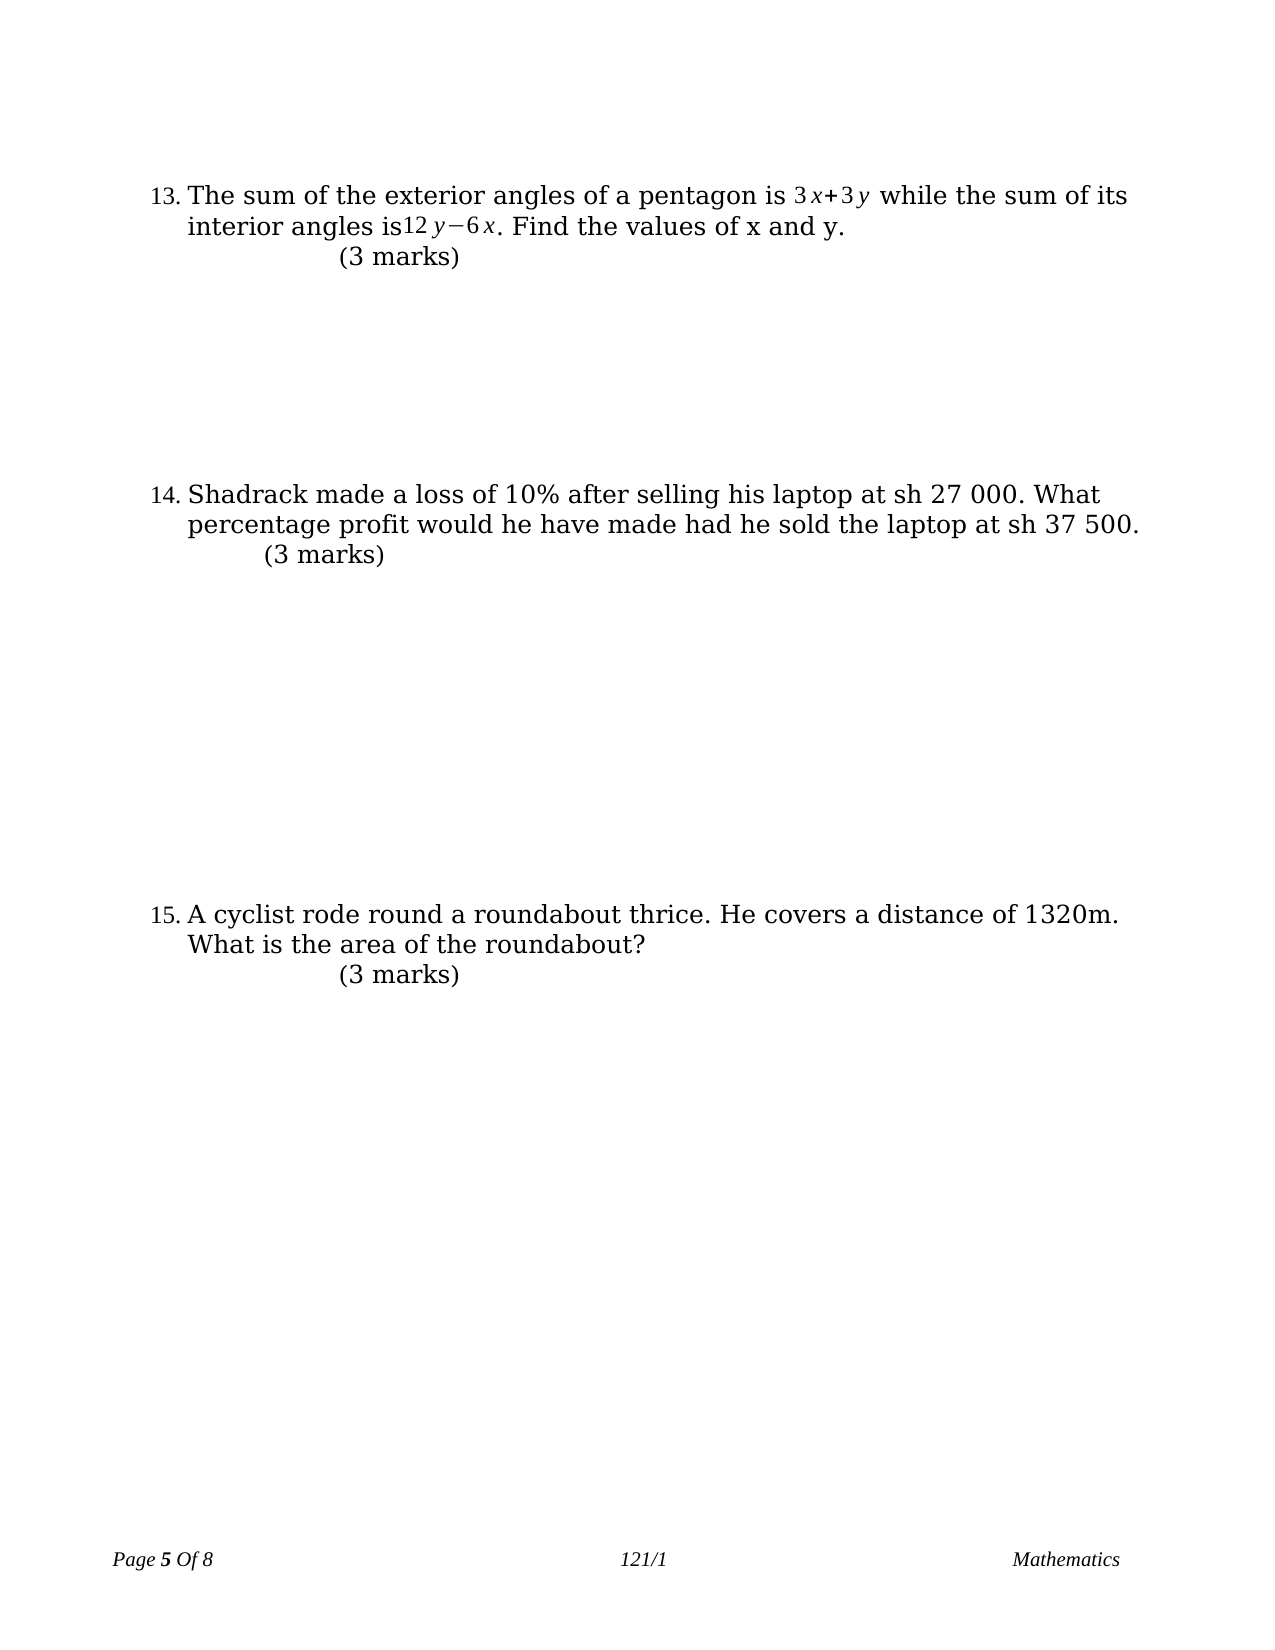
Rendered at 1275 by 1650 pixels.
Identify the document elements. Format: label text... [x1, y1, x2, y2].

list The sum of the exterior angles of a pentagon is while the sum of its interior angles is. Find the values of x and y. (3 marks) [150, 180, 1162, 270]
list A cyclist rode round a roundabout thrice. He covers a distance of 1320m. What is the area of the roundabout? (3 marks) [150, 898, 1162, 989]
list Shadrack made a loss of 10% after selling his laptop at sh 27 000. What percentage profit would he have made had he sold the laptop at sh 37 500. (3 marks) [150, 478, 1162, 568]
